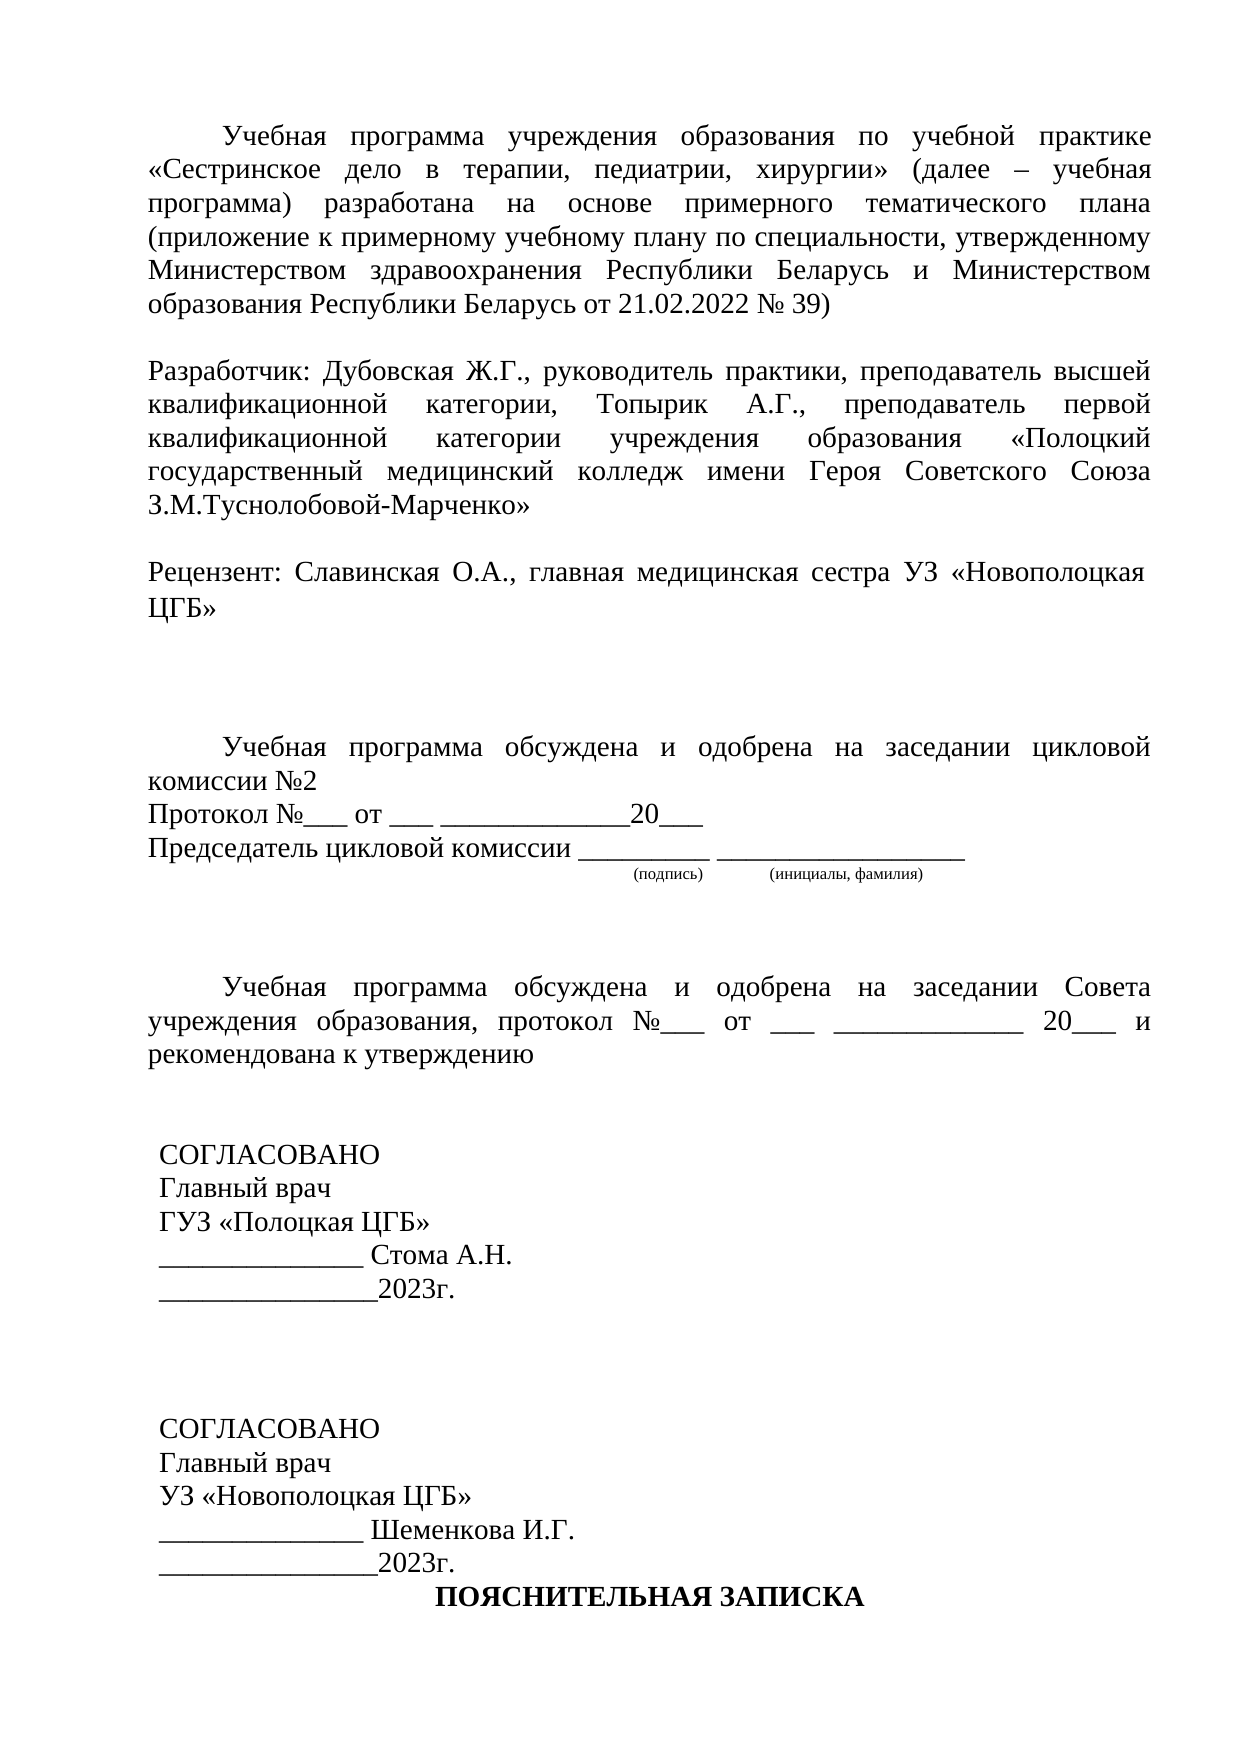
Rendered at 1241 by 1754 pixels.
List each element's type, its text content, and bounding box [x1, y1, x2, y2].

text Рецензент: Славинская О.А., главная медицинская сестра УЗ «Новополоцкая ЦГБ» [148, 554, 1146, 624]
text Учебная программа обсуждена и одобрена на заседании Совета учреждения образования, протокол №___ от ___ _____________ 20___ и рекомендована к утверждению [148, 969, 1152, 1070]
text Протокол №___ от ___ _____________20___ [148, 797, 1152, 830]
text Учебная программа обсуждена и одобрена на заседании цикловой комиссии №2 [148, 729, 1152, 797]
text ПОЯСНИТЕЛЬНАЯ ЗАПИСКА [148, 1579, 1152, 1613]
text (подпись) (инициалы, фамилия) [148, 864, 1152, 883]
text Председатель цикловой комиссии _________ _________________ [148, 830, 1152, 864]
text Учебная программа учреждения образования по учебной практике «Сестринское дело в терапии, педиатрии, хирургии» (далее – учебная программа) разработана на основе примерного тематического плана (приложение к примерному учебному плану по специальности, утвержденному Министерством здравоохранения Республики Беларусь и Министерством образования Республики Беларусь от 21.02.2022 № 39) [148, 118, 1152, 319]
table_header СОГЛАСОВАНО Главный врач ГУЗ «Полоцкая ЦГБ» ______________ Стома А.Н. _______________2023г. СОГЛАСОВАНО Главный врач УЗ «Новополоцкая ЦГБ» ______________ Шеменкова И.Г. _______________2023г. [148, 1137, 1174, 1579]
text Разработчик: Дубовская Ж.Г., руководитель практики, преподаватель высшей квалификационной категории, Топырик А.Г., преподаватель первой квалификационной категории учреждения образования «Полоцкий государственный медицинский колледж имени Героя Советского Союза З.М.Туснолобовой-Марченко» [148, 353, 1152, 521]
